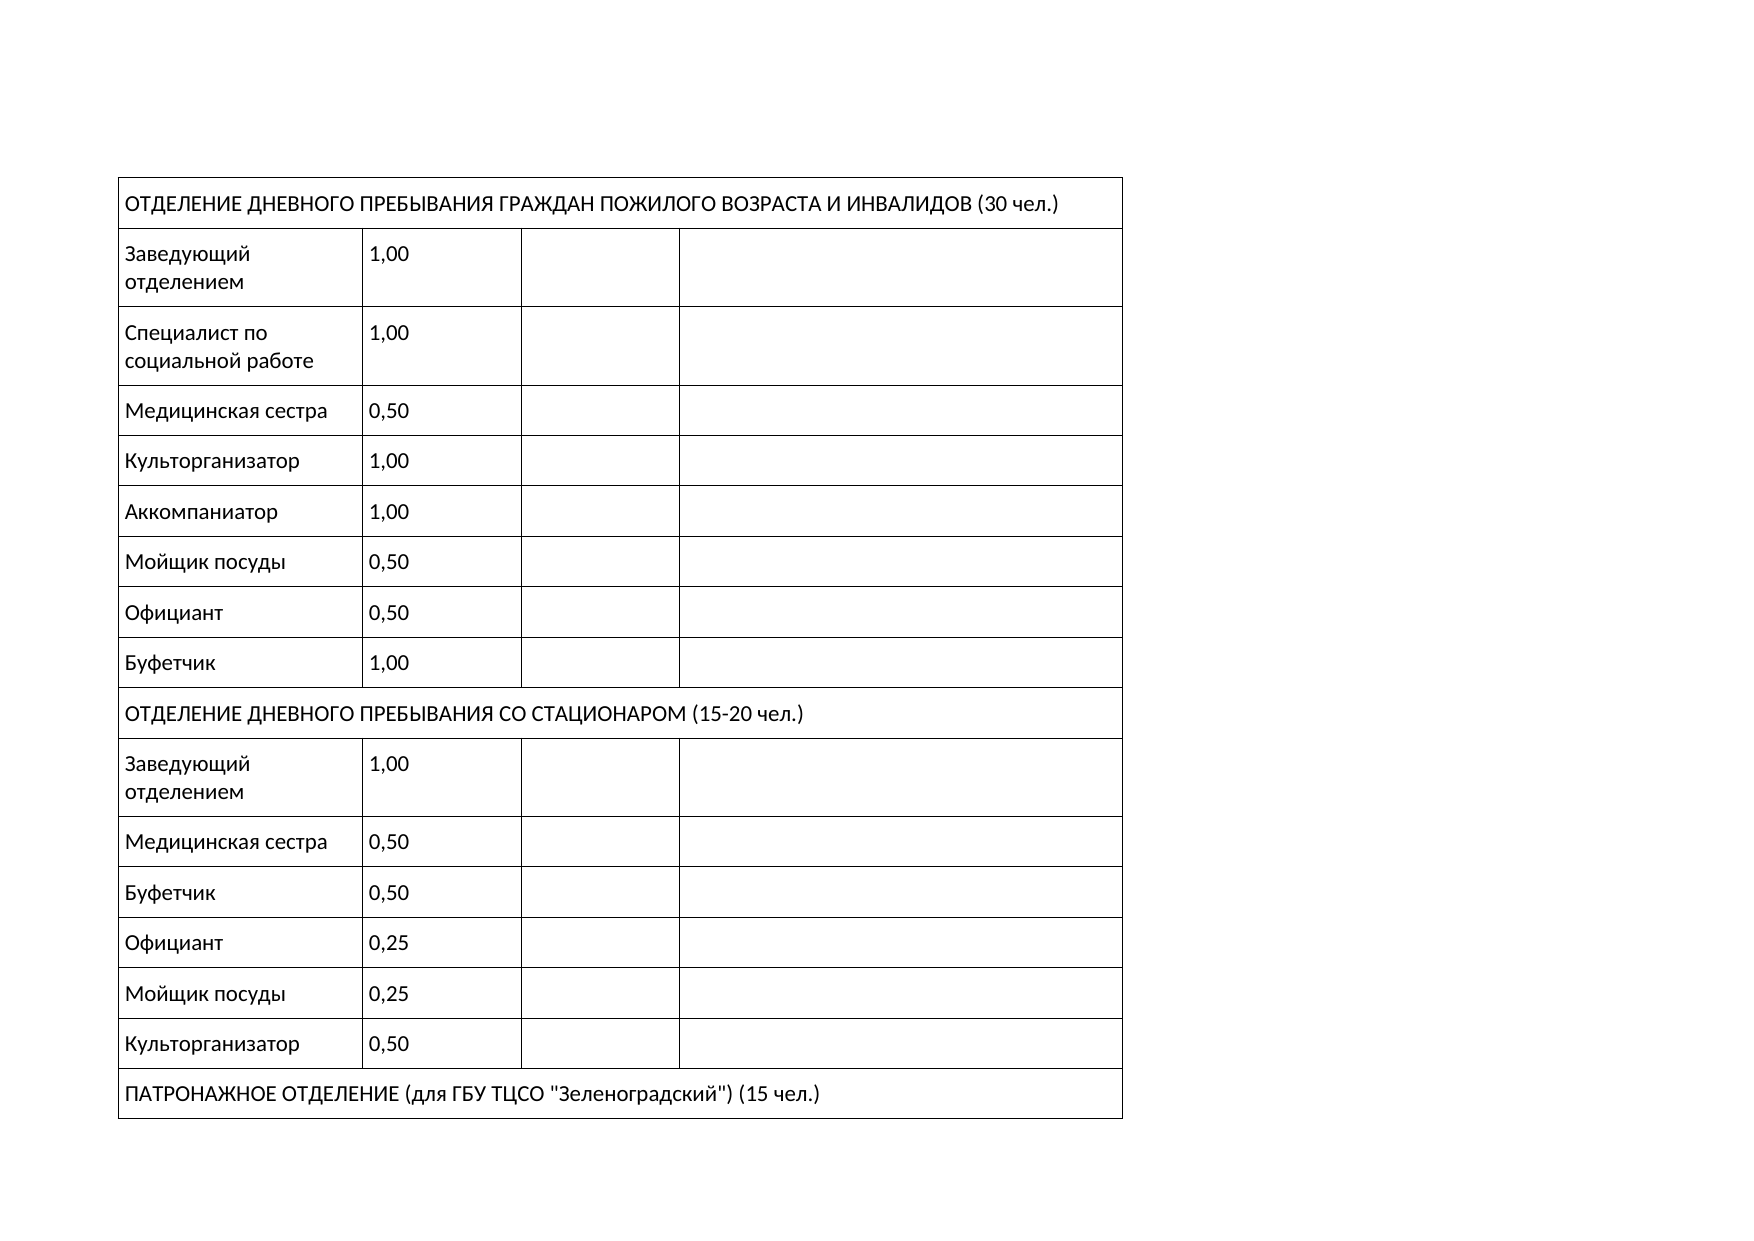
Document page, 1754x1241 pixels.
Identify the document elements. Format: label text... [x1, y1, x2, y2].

table_cell [522, 968, 679, 1017]
table_cell [522, 587, 679, 637]
table_cell Заведующий отделением [119, 739, 362, 816]
table_cell ОТДЕЛЕНИЕ ДНЕВНОГО ПРЕБЫВАНИЯ СО СТАЦИОНАРОМ (15-20 чел.) [119, 688, 1122, 737]
table_cell 1,00 [363, 486, 521, 536]
table_cell 1,00 [363, 307, 521, 384]
table_cell 0,25 [363, 968, 521, 1017]
table_cell Заведующий отделением [119, 229, 362, 306]
table_cell [522, 307, 679, 384]
table_cell Официант [119, 918, 362, 967]
table_cell ПАТРОНАЖНОЕ ОТДЕЛЕНИЕ (для ГБУ ТЦСО "Зеленоградский") (15 чел.) [119, 1069, 1122, 1118]
table_cell [680, 638, 1122, 687]
table_cell [680, 436, 1122, 485]
table_cell [680, 739, 1122, 816]
table_cell [522, 918, 679, 967]
table_cell [522, 1019, 679, 1068]
table_cell [680, 486, 1122, 536]
table_cell [522, 537, 679, 586]
table_cell Медицинская сестра [119, 386, 362, 435]
table_cell Культорганизатор [119, 436, 362, 485]
table_cell [680, 537, 1122, 586]
table_cell [680, 918, 1122, 967]
table_cell [680, 307, 1122, 384]
table_cell Буфетчик [119, 867, 362, 917]
table_cell 0,50 [363, 386, 521, 435]
table_cell [680, 229, 1122, 306]
table_cell 1,00 [363, 739, 521, 816]
table_cell Медицинская сестра [119, 817, 362, 866]
table_cell [522, 867, 679, 917]
table_cell 0,50 [363, 537, 521, 586]
table_cell 0,50 [363, 817, 521, 866]
table_cell 0,25 [363, 918, 521, 967]
table_cell [680, 587, 1122, 637]
table_cell [680, 968, 1122, 1017]
table_cell Мойщик посуды [119, 968, 362, 1017]
table_cell 0,50 [363, 587, 521, 637]
table_cell 1,00 [363, 638, 521, 687]
table_cell ОТДЕЛЕНИЕ ДНЕВНОГО ПРЕБЫВАНИЯ ГРАЖДАН ПОЖИЛОГО ВОЗРАСТА И ИНВАЛИДОВ (30 чел.) [119, 178, 1122, 228]
table_cell Культорганизатор [119, 1019, 362, 1068]
table_cell 0,50 [363, 1019, 521, 1068]
table_cell [522, 436, 679, 485]
table_cell Буфетчик [119, 638, 362, 687]
table_cell Специалист по социальной работе [119, 307, 362, 384]
table_cell Официант [119, 587, 362, 637]
table_cell Мойщик посуды [119, 537, 362, 586]
table_cell [522, 739, 679, 816]
table_cell [680, 1019, 1122, 1068]
table_cell 1,00 [363, 436, 521, 485]
table_cell [522, 486, 679, 536]
table_cell [680, 817, 1122, 866]
table_cell 1,00 [363, 229, 521, 306]
table_cell [522, 386, 679, 435]
table_cell [680, 386, 1122, 435]
table_cell [522, 817, 679, 866]
table_cell [522, 229, 679, 306]
table_cell [680, 867, 1122, 917]
table_cell Аккомпаниатор [119, 486, 362, 536]
table_cell [522, 638, 679, 687]
table_cell 0,50 [363, 867, 521, 917]
